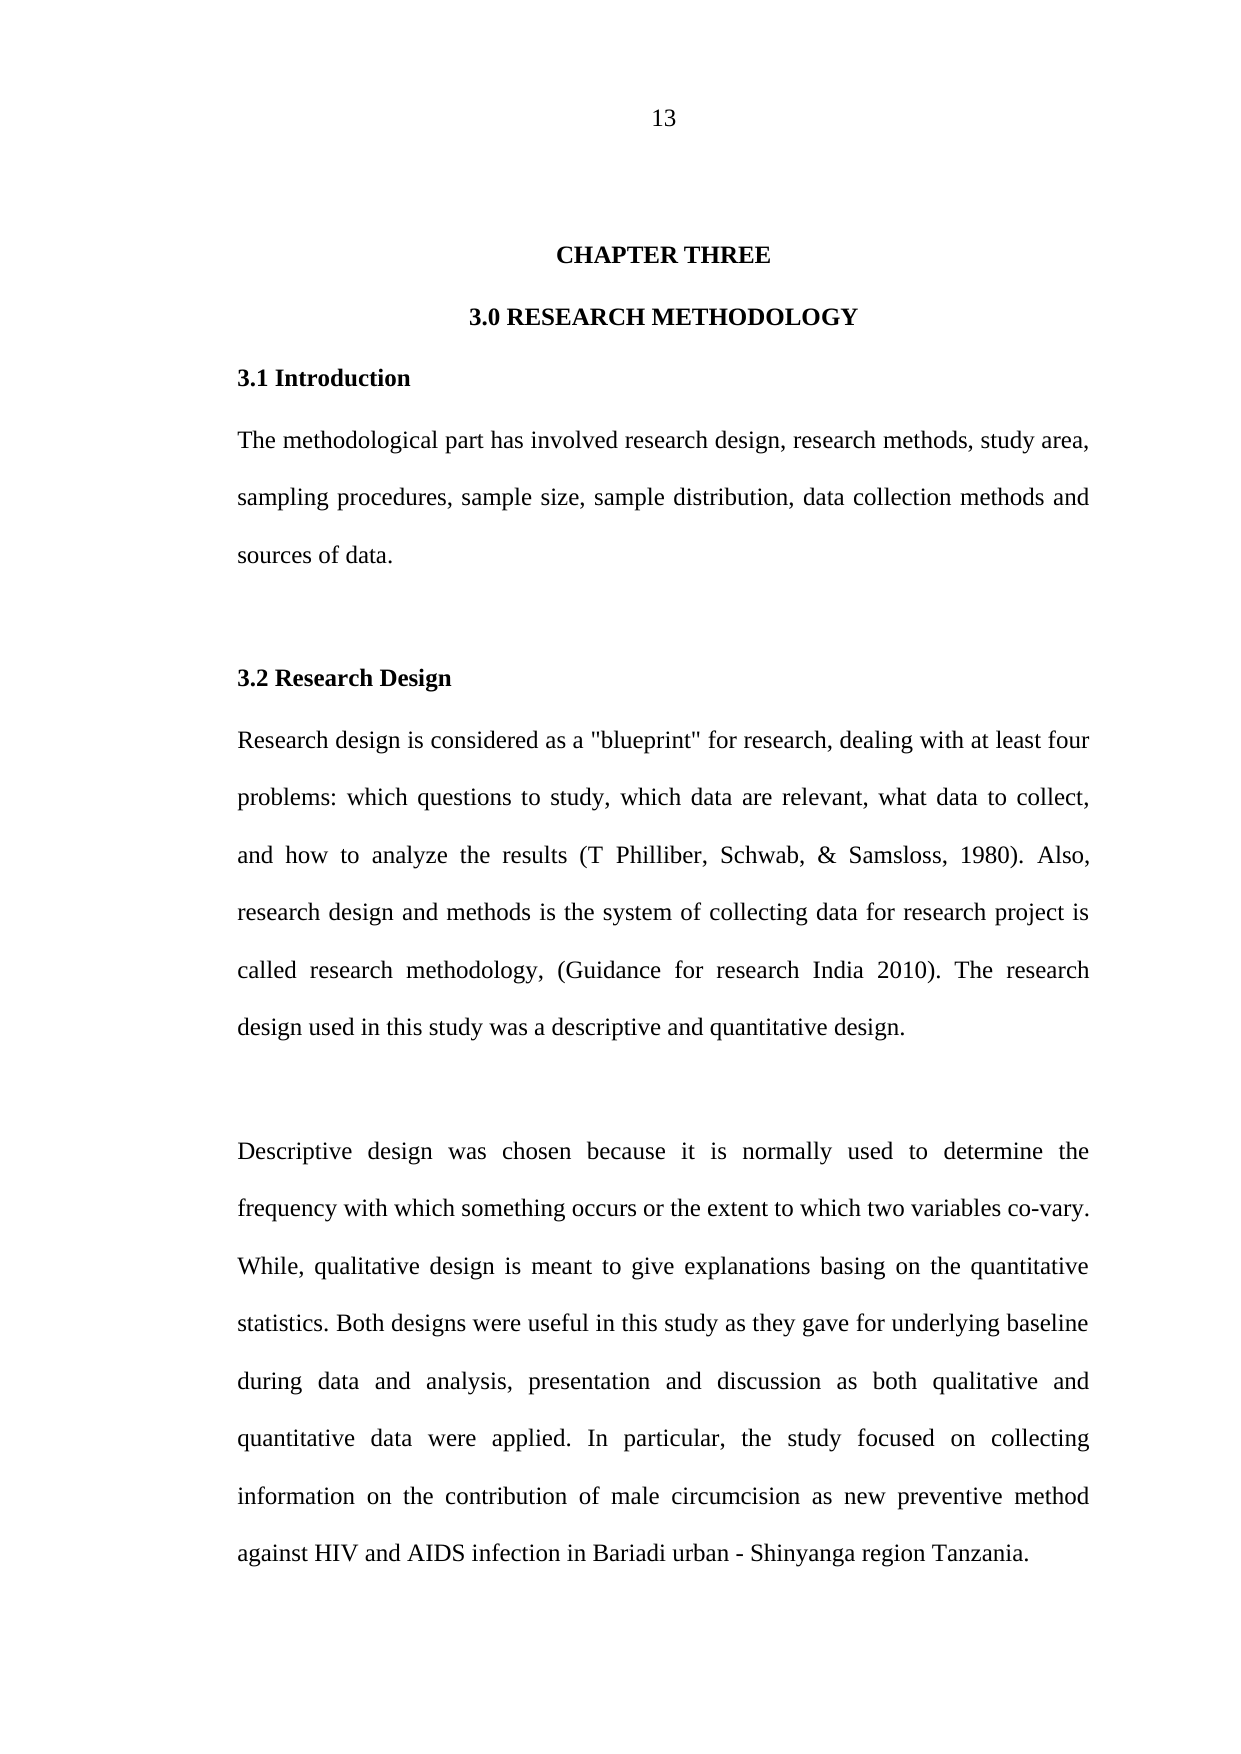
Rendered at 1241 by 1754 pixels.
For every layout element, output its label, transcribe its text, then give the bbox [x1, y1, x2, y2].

text The methodological part has involved research design, research methods, study area, sampling procedures, sample size, sample distribution, data collection methods and sources of data. [237, 425, 1090, 569]
text 3.1 Introduction [237, 363, 1090, 392]
text Descriptive design was chosen because it is normally used to determine the frequency with which something occurs or the extent to which two variables co-vary. While, qualitative design is meant to give explanations basing on the quantitative statistics. Both designs were useful in this study as they gave for underlying baseline during data and analysis, presentation and discussion as both qualitative and quantitative data were applied. In particular, the study focused on collecting information on the contribution of male circumcision as new preventive method against HIV and AIDS infection in Bariadi urban - Shinyanga region Tanzania. [237, 1136, 1090, 1567]
text 3.2 Research Design [237, 663, 1090, 692]
subtitle 3.0 RESEARCH METHODOLOGY [237, 302, 1090, 330]
text Research design is considered as a "blueprint" for research, dealing with at least four problems: which questions to study, which data are relevant, what data to collect, and how to analyze the results (T Philliber, Schwab, & Samsloss, 1980). Also, research design and methods is the system of collecting data for research project is called research methodology, (Guidance for research India 2010). The research design used in this study was a descriptive and quantitative design. [237, 725, 1090, 1041]
subtitle CHAPTER THREE [237, 240, 1090, 269]
